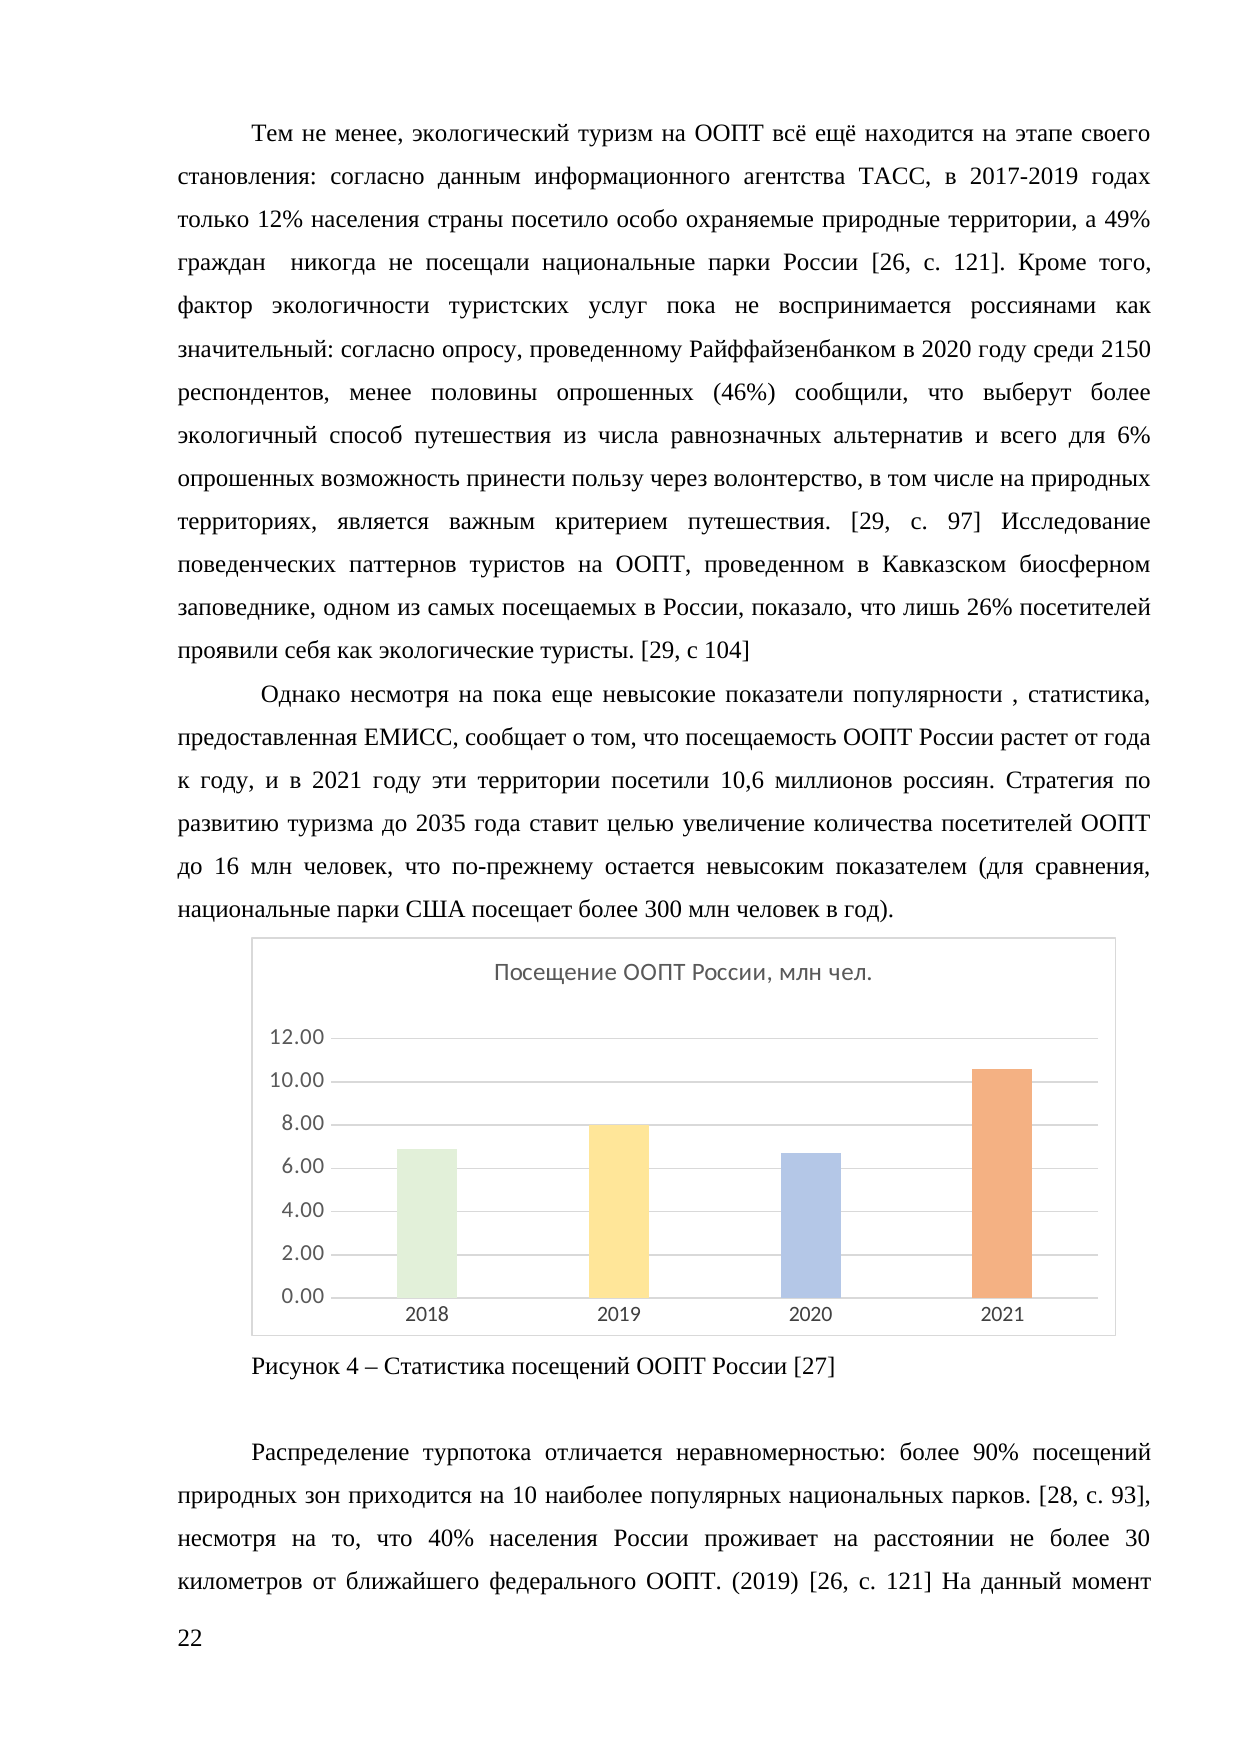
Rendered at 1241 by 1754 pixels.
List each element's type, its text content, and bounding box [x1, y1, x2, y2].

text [177, 1437, 1152, 1595]
text Тем не менее, экологический туризм на ООПТ всё ещё находится на этапе своего становления: согласно данным информационного агентства ТАСС, в 2017-2019 годах только 12% населения страны посетило особо охраняемые природные территории, а 49% граждан никогда не посещали национальные парки России [26, с. 121]. Кроме того, фактор экологичности туристских услуг пока не воспринимается россиянами как значительный: согласно опросу, проведенному Райффайзенбанком в 2020 году среди 2150 респондентов, менее половины опрошенных (46%) сообщили, что выберут более экологичный способ путешествия из числа равнозначных альтернатив и всего для 6% опрошенных возможность принести пользу через волонтерство, в том числе на природных территориях, является важным критерием путешествия. [29, с. 97] Исследование поведенческих паттернов туристов на ООПТ, проведенном в Кавказском биосферном заповеднике, одном из самых посещаемых в России, показало, что лишь 26% посетителей проявили себя как экологические туристы. [29, с 104] [177, 118, 1152, 664]
text Рисунок 4 – Статистика посещений ООПТ России [27] [177, 1351, 1152, 1379]
text Однако несмотря на пока еще невысокие показатели популярности , статистика, предоставленная ЕМИСС, сообщает о том, что посещаемость ООПТ России растет от года к году, и в 2021 году эти территории посетили 10,6 миллионов россиян. Стратегия по развитию туризма до 2035 года ставит целью увеличение количества посетителей ООПТ до 16 млн человек, что по-прежнему остается невысоким показателем (для сравнения, национальные парки США посещает более 300 млн человек в год). [177, 679, 1152, 923]
